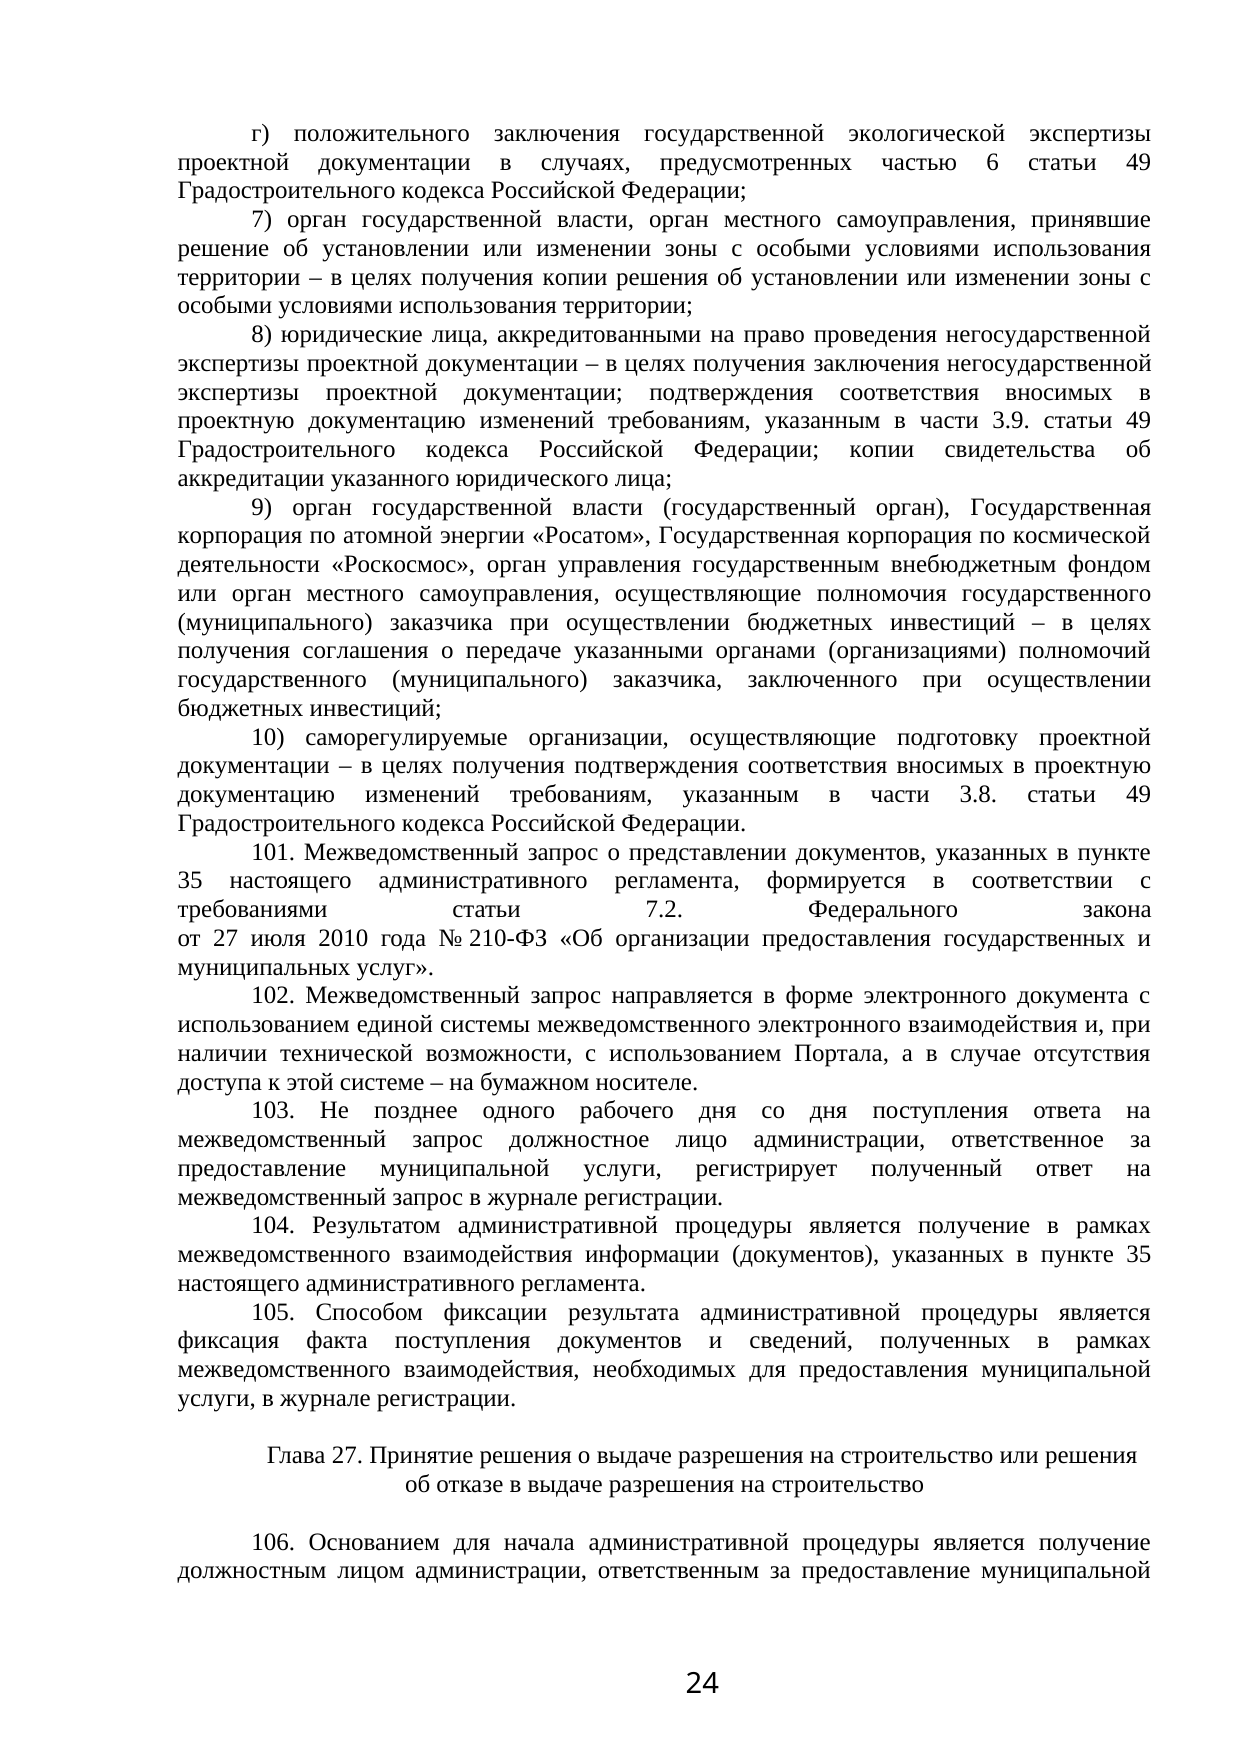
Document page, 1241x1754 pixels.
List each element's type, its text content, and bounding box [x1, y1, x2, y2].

text 10) саморегулируемые организации, осуществляющие подготовку проектной документации – в целях получения подтверждения соответствия вносимых в проектную документацию изменений требованиям, указанным в части 3.8. статьи 49 Градостроительного кодекса Российской Федерации. [177, 722, 1152, 837]
text 8) юридические лица, аккредитованными на право проведения негосударственной экспертизы проектной документации – в целях получения заключения негосударственной экспертизы проектной документации; подтверждения соответствия вносимых в проектную документацию изменений требованиям, указанным в части 3.9. статьи 49 Градостроительного кодекса Российской Федерации; копии свидетельства об аккредитации указанного юридического лица; [177, 319, 1152, 492]
text 101. Межведомственный запрос о представлении документов, указанных в пункте 35 настоящего административного регламента, формируется в соответствии с требованиями статьи 7.2. Федерального закона от 27 июля 2010 года № 210-ФЗ «Об организации предоставления государственных и муниципальных услуг». [177, 837, 1152, 981]
text 102. Межведомственный запрос направляется в форме электронного документа с использованием единой системы межведомственного электронного взаимодействия и, при наличии технической возможности, с использованием Портала, а в случае отсутствия доступа к этой системе – на бумажном носителе. [177, 981, 1152, 1096]
text 9) орган государственной власти (государственный орган), Государственная корпорация по атомной энергии «Росатом», Государственная корпорация по космической деятельности «Роскосмос», орган управления государственным внебюджетным фондом или орган местного самоуправления, осуществляющие полномочия государственного (муниципального) заказчика при осуществлении бюджетных инвестиций – в целях получения соглашения о передаче указанными органами (организациями) полномочий государственного (муниципального) заказчика, заключенного при осуществлении бюджетных инвестиций; [177, 492, 1152, 722]
text 104. Результатом административной процедуры является получение в рамках межведомственного взаимодействия информации (документов), указанных в пункте 35 настоящего административного регламента. [177, 1211, 1152, 1297]
text 7) орган государственной власти, орган местного самоуправления, принявшие решение об установлении или изменении зоны с особыми условиями использования территории – в целях получения копии решения об установлении или изменении зоны с особыми условиями использования территории; [177, 204, 1152, 319]
text г) положительного заключения государственной экологической экспертизы проектной документации в случаях, предусмотренных частью 6 статьи 49 Градостроительного кодекса Российской Федерации; [177, 118, 1152, 204]
text 103. Не позднее одного рабочего дня со дня поступления ответа на межведомственный запрос должностное лицо администрации, ответственное за предоставление муниципальной услуги, регистрирует полученный ответ на межведомственный запрос в журнале регистрации. [177, 1096, 1152, 1211]
text Глава 27. Принятие решения о выдаче разрешения на строительство или решения об отказе в выдаче разрешения на строительство [177, 1441, 1152, 1498]
text 105. Способом фиксации результата административной процедуры является фиксация факта поступления документов и сведений, полученных в рамках межведомственного взаимодействия, необходимых для предоставления муниципальной услуги, в журнале регистрации. [177, 1297, 1152, 1412]
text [177, 1527, 1152, 1584]
